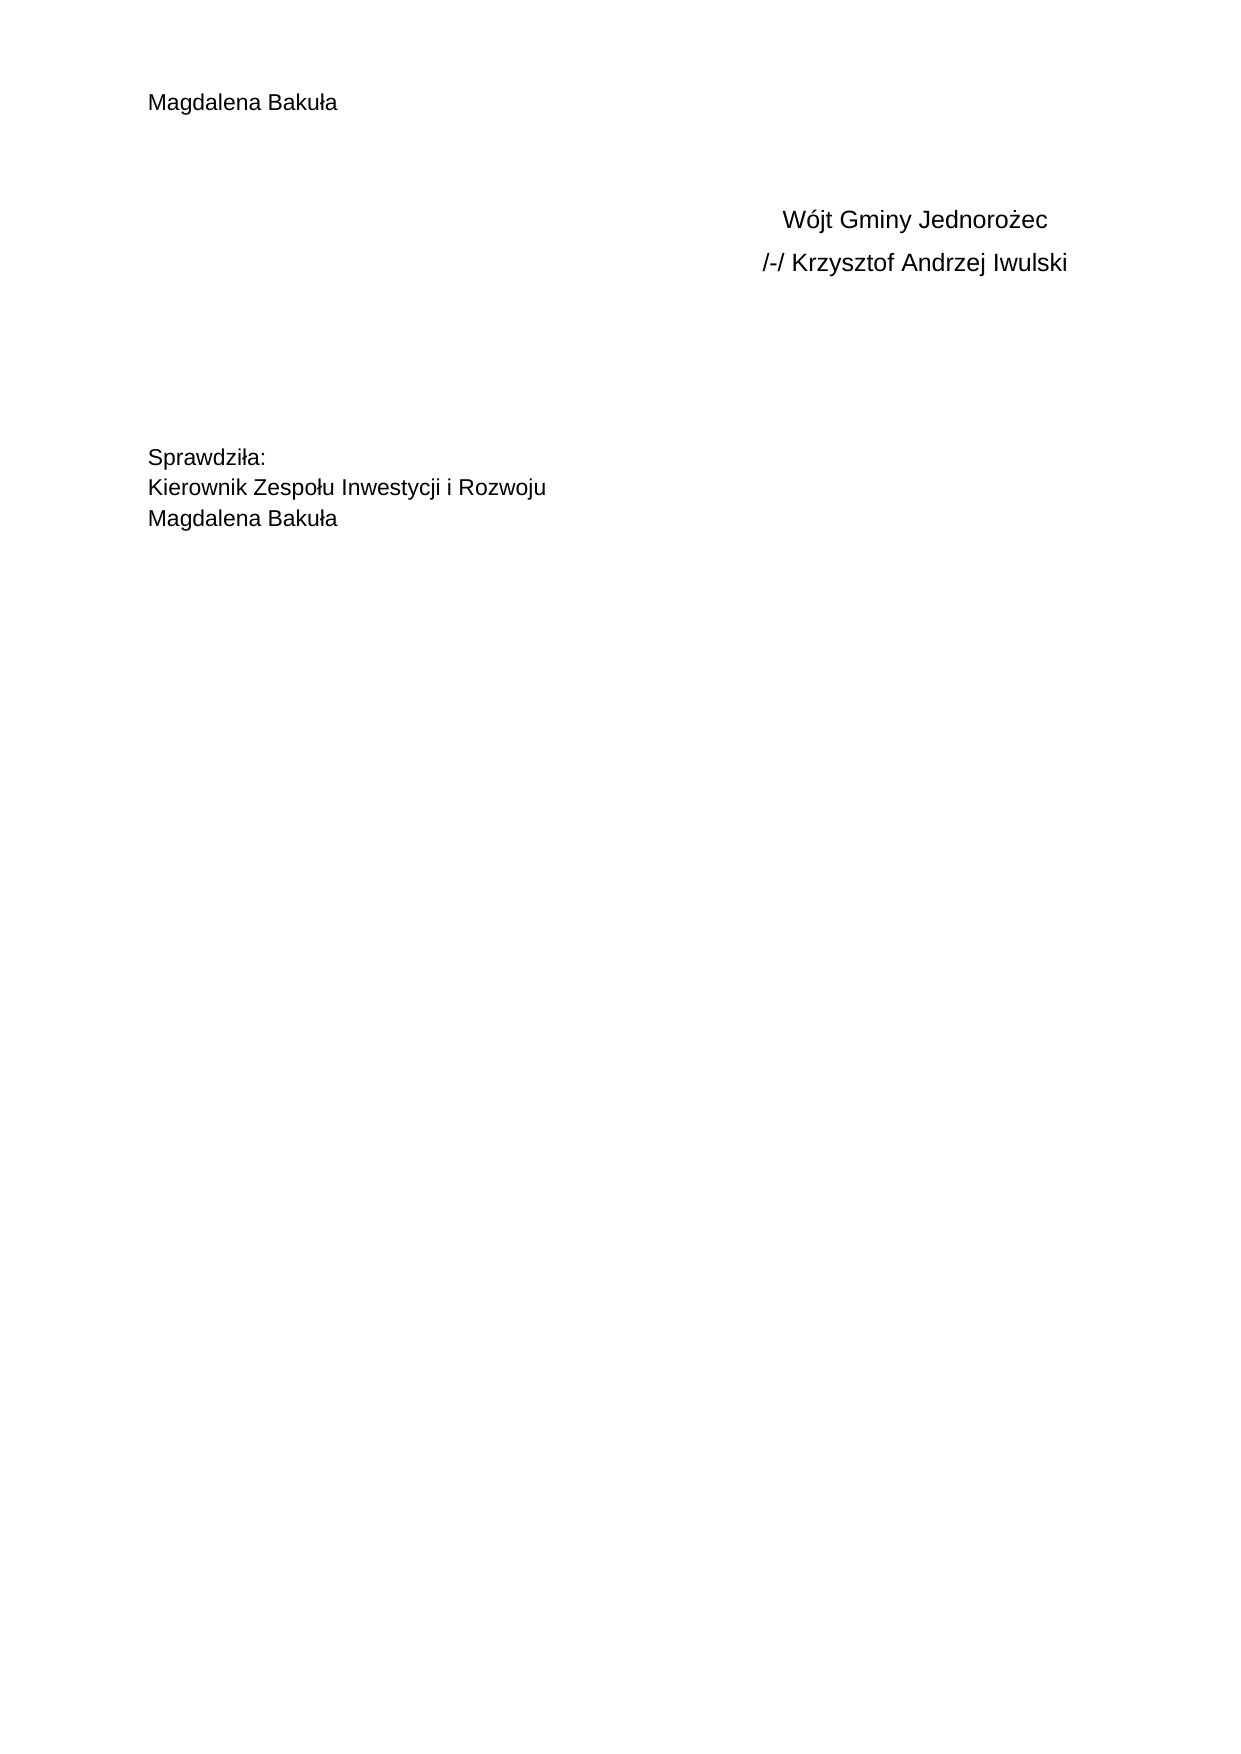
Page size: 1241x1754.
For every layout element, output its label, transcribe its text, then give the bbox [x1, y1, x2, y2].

text /-/ Krzysztof Andrzej Iwulski [738, 248, 1093, 277]
text Kierownik Zespołu Inwestycji i Rozwoju [148, 474, 1093, 501]
text Wójt Gminy Jednorożec [738, 205, 1093, 234]
text Magdalena Bakuła [148, 504, 1093, 531]
text Sprawdziła: [148, 444, 1093, 470]
text Magdalena Bakuła [148, 89, 1093, 115]
